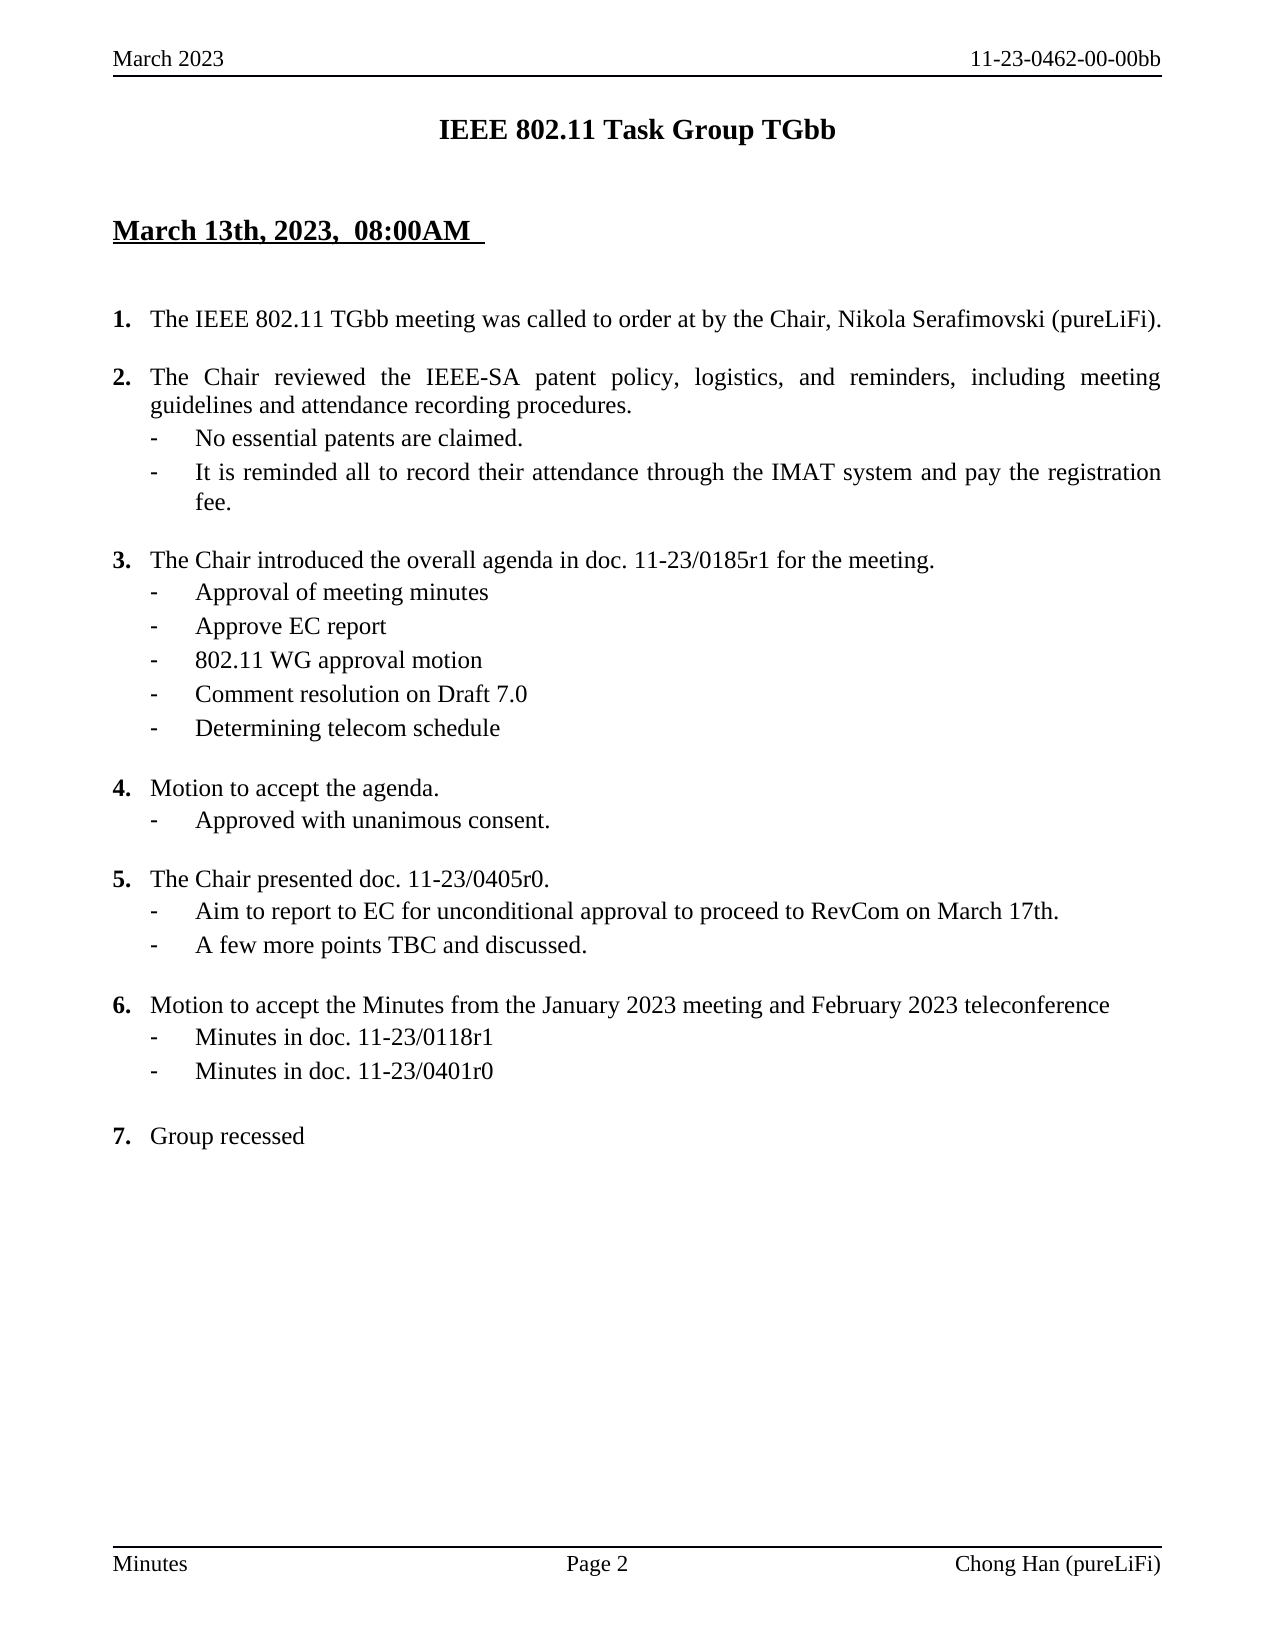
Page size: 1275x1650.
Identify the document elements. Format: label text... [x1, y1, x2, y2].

list A few more points TBC and discussed. [150, 927, 1162, 961]
list The IEEE 802.11 TGbb meeting was called to order at by the Chair, Nikola Serafimovski (pureLiFi). [112, 304, 1162, 333]
list Minutes in doc. 11-23/0118r1 [150, 1018, 1162, 1053]
list The Chair reviewed the IEEE-SA patent policy, logistics, and reminders, including meeting guidelines and attendance recording procedures. [112, 362, 1162, 419]
list It is reminded all to record their attendance through the IMAT system and pay the registration fee. [150, 453, 1162, 516]
list Minutes in doc. 11-23/0401r0 [150, 1053, 1162, 1087]
list No essential patents are claimed. [150, 419, 1162, 453]
list The Chair introduced the overall agenda in doc. 11-23/0185r1 for the meeting. [112, 545, 1162, 573]
list 802.11 WG approval motion [150, 642, 1162, 676]
text IEEE 802.11 Task Group TGbb [112, 112, 1162, 146]
list Group recessed [112, 1121, 1162, 1149]
list Motion to accept the agenda. [112, 773, 1162, 801]
list Approval of meeting minutes [150, 573, 1162, 608]
list The Chair presented doc. 11-23/0405r0. [112, 864, 1162, 893]
list Determining telecom schedule [150, 710, 1162, 744]
list Comment resolution on Draft 7.0 [150, 676, 1162, 710]
list Motion to accept the Minutes from the January 2023 meeting and February 2023 teleconference [112, 990, 1162, 1018]
list Aim to report to EC for unconditional approval to proceed to RevCom on March 17th. [150, 893, 1162, 927]
list Approved with unanimous consent. [150, 801, 1162, 835]
text March 13th, 2023, 08:00AM [112, 213, 1162, 247]
list Approve EC report [150, 608, 1162, 642]
